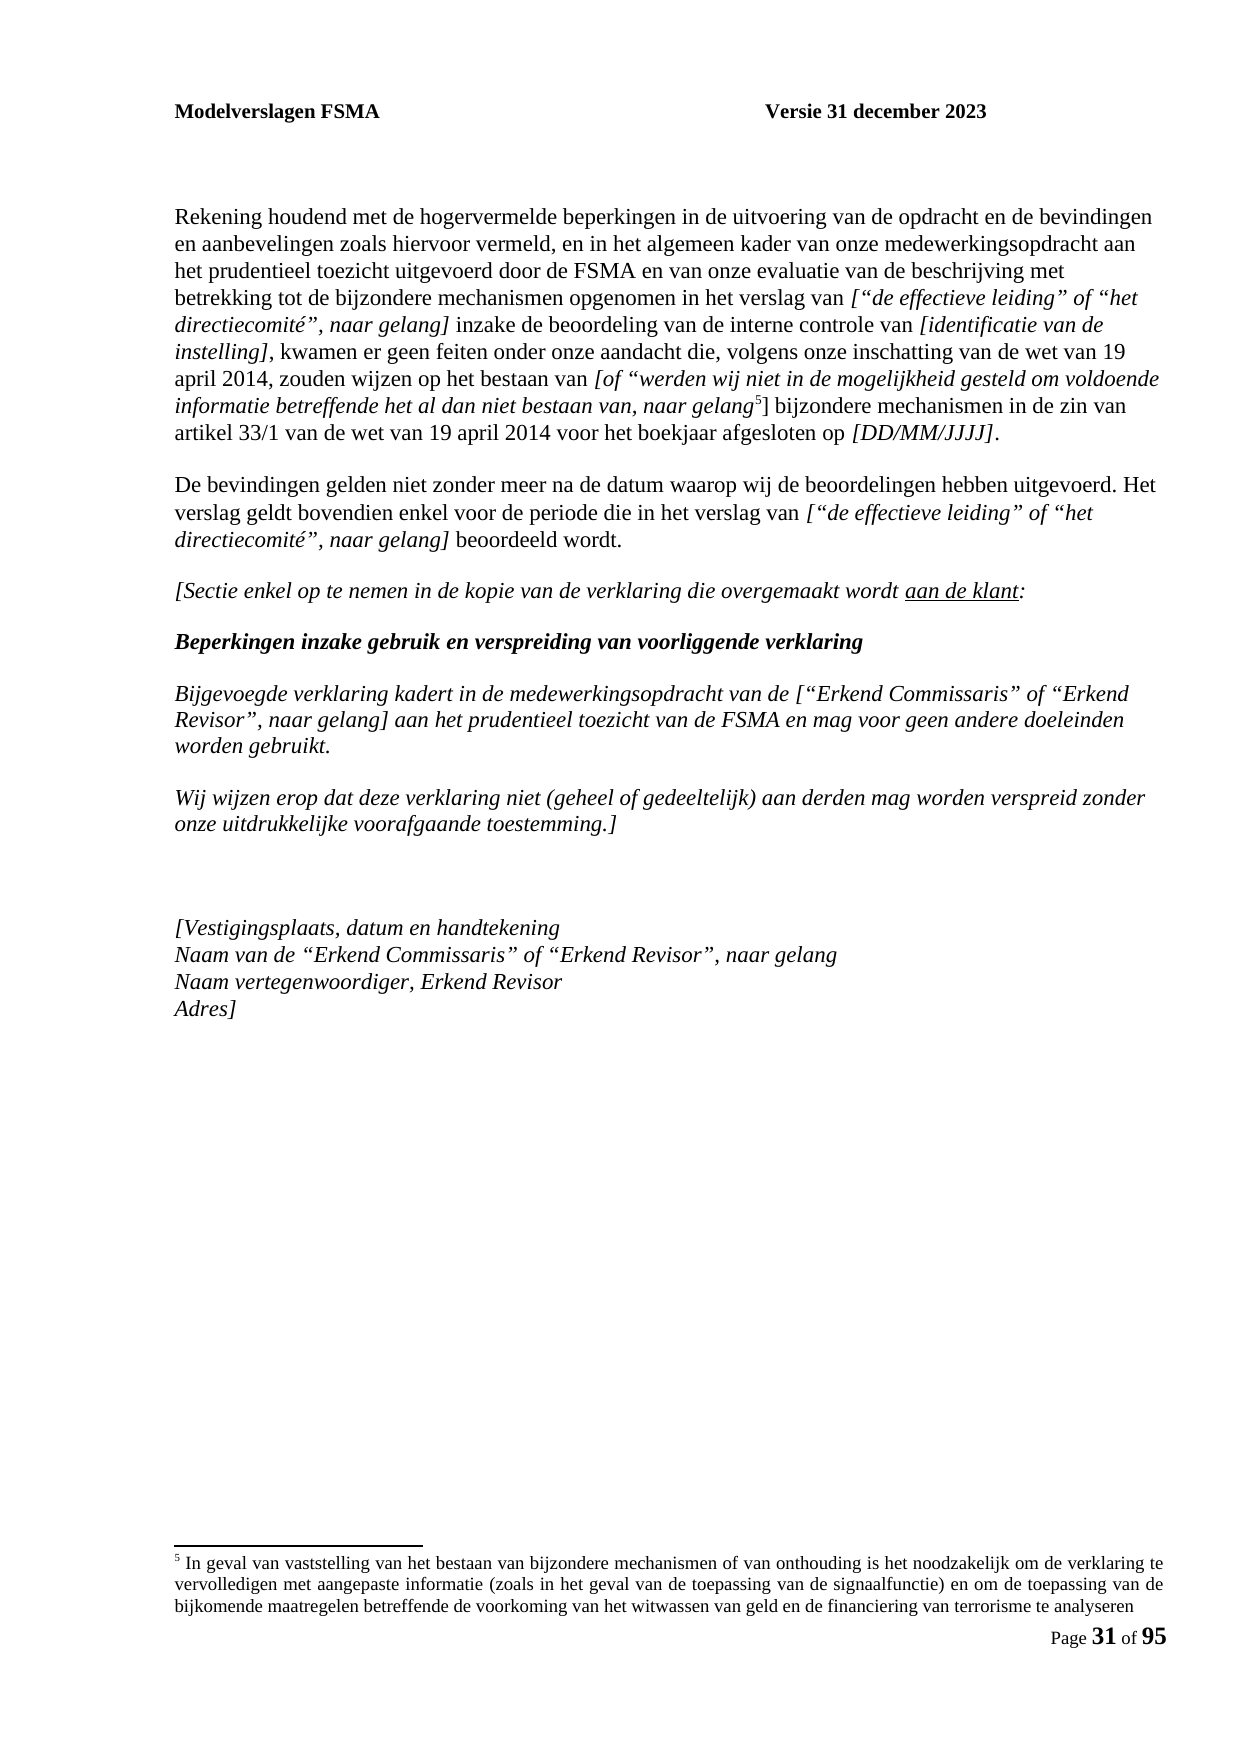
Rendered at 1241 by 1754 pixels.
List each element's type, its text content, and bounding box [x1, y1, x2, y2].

text De bevindingen gelden niet zonder meer na de datum waarop wij de beoordelingen hebben uitgevoerd. Het verslag geldt bovendien enkel voor de periode die in het verslag van [“de effectieve leiding” of “het directiecomité”, naar gelang] beoordeeld wordt. [174, 471, 1166, 552]
text Adres] [174, 995, 1166, 1022]
text [Vestigingsplaats, datum en handtekening [174, 913, 1166, 941]
text Naam vertegenwoordiger, Erkend Revisor [174, 968, 1166, 995]
text Wij wijzen erop dat deze verklaring niet (geheel of gedeeltelijk) aan derden mag worden verspreid zonder onze uitdrukkelijke voorafgaande toestemming.] [174, 784, 1166, 836]
text Rekening houdend met de hogervermelde beperkingen in de uitvoering van de opdracht en de bevindingen en aanbevelingen zoals hiervoor vermeld, en in het algemeen kader van onze medewerkingsopdracht aan het prudentieel toezicht uitgevoerd door de FSMA en van onze evaluatie van de beschrijving met betrekking tot de bijzondere mechanismen opgenomen in het verslag van [“de effectieve leiding” of “het directiecomité”, naar gelang] inzake de beoordeling van de interne controle van [identificatie van de instelling], kwamen er geen feiten onder onze aandacht die, volgens onze inschatting van de wet van 19 april 2014, zouden wijzen op het bestaan van [of “werden wij niet in de mogelijkheid gesteld om voldoende informatie betreffende het al dan niet bestaan van, naar gelang] bijzondere mechanismen in de zin van artikel 33/1 van de wet van 19 april 2014 voor het boekjaar afgesloten op [DD/MM/JJJJ]. [174, 202, 1166, 446]
text Naam van de “Erkend Commissaris” of “Erkend Revisor”, naar gelang [174, 941, 1166, 968]
text Beperkingen inzake gebruik en verspreiding van voorliggende verklaring [174, 628, 1166, 655]
text [Sectie enkel op te nemen in de kopie van de verklaring die overgemaakt wordt aan de klant: [174, 577, 1166, 603]
text Bijgevoegde verklaring kadert in de medewerkingsopdracht van de [“Erkend Commissaris” of “Erkend Revisor”, naar gelang] aan het prudentieel toezicht van de FSMA en mag voor geen andere doeleinden worden gebruikt. [174, 680, 1166, 759]
